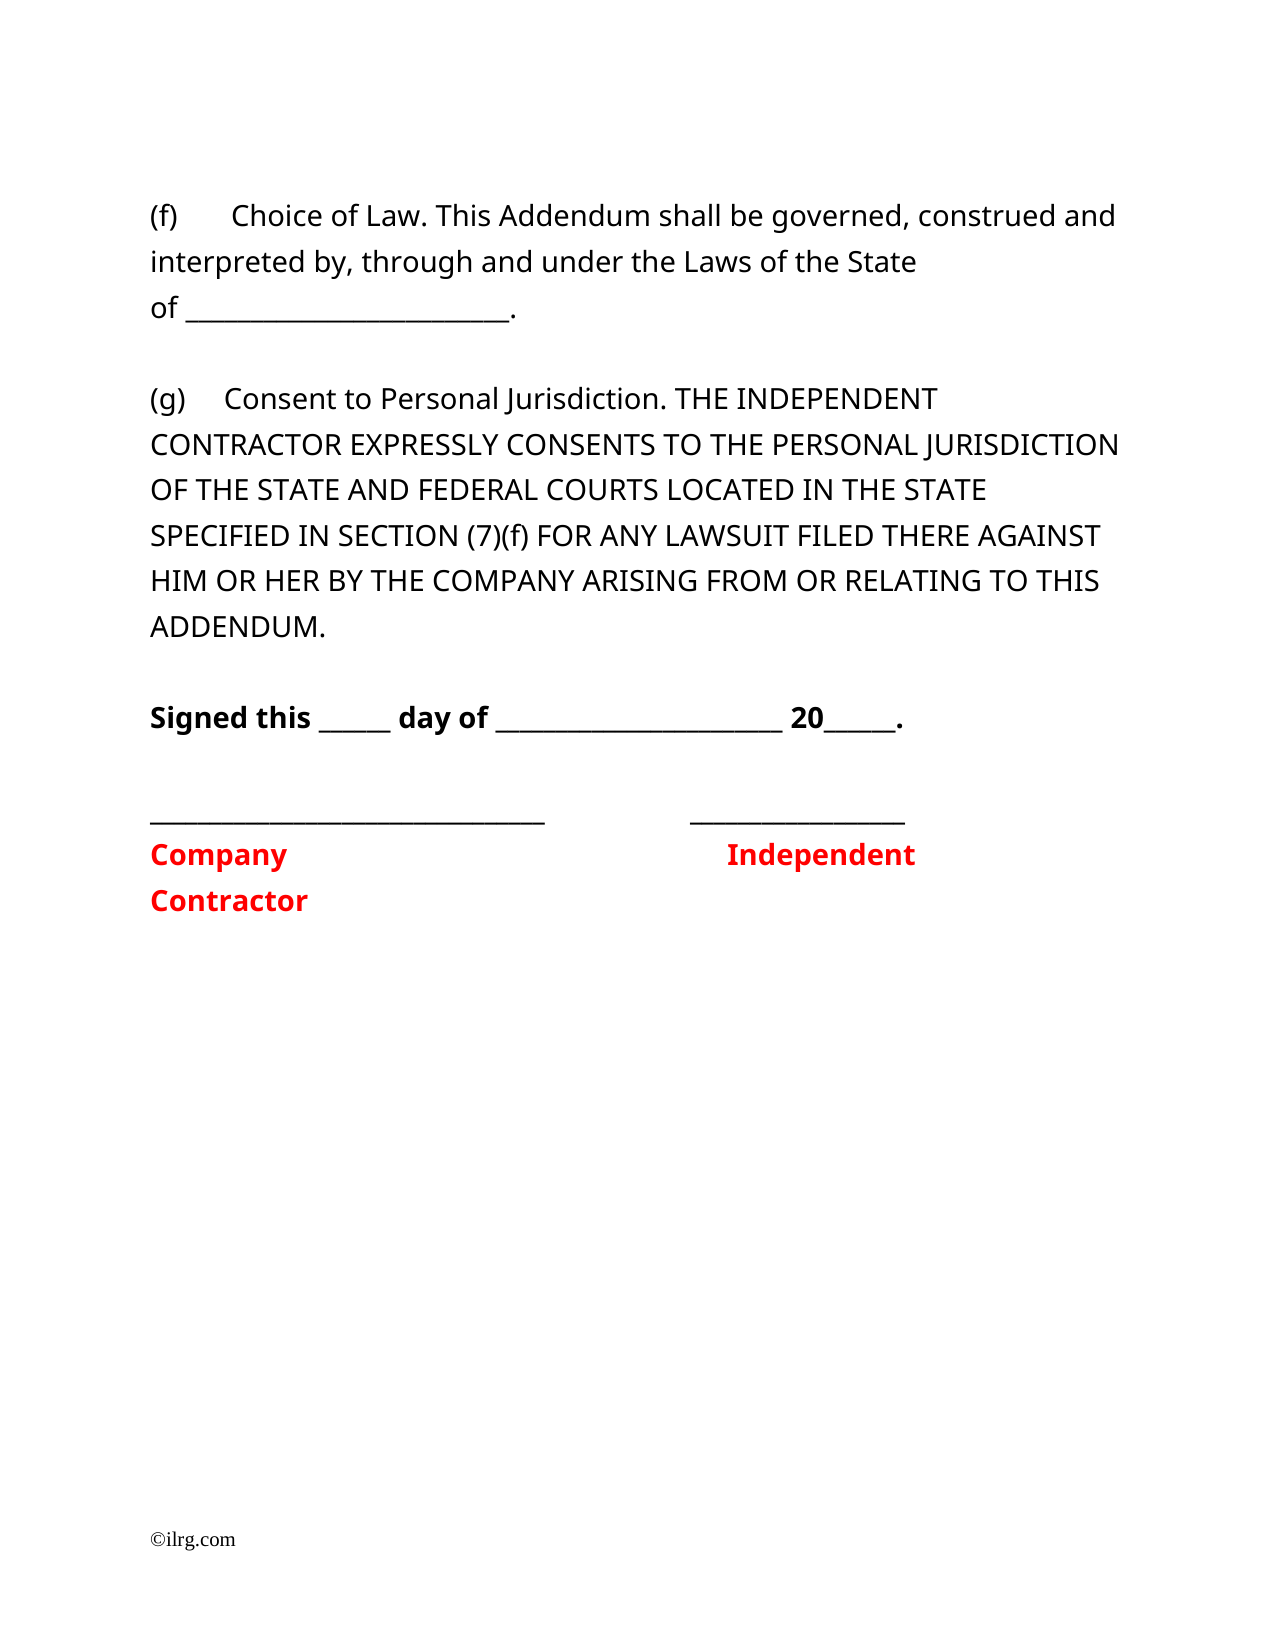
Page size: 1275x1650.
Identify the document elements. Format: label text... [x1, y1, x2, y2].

text Signed this ______ day of ________________________ 20______. [150, 697, 1125, 737]
text (g) Consent to Personal Jurisdiction. THE INDEPENDENT CONTRACTOR EXPRESSLY CONSENTS TO THE PERSONAL JURISDICTION OF THE STATE AND FEDERAL COURTS LOCATED IN THE STATE SPECIFIED IN SECTION (7)(f) FOR ANY LAWSUIT FILED THERE AGAINST HIM OR HER BY THE COMPANY ARISING FROM OR RELATING TO THIS ADDENDUM. [150, 378, 1125, 646]
text (f) Choice of Law. This Addendum shall be governed, construed and interpreted by, through and under the Laws of the State of _________________________. [150, 196, 1125, 327]
text _________________________________ __________________ Company Independent [150, 743, 1125, 874]
text Contractor [150, 880, 1125, 920]
